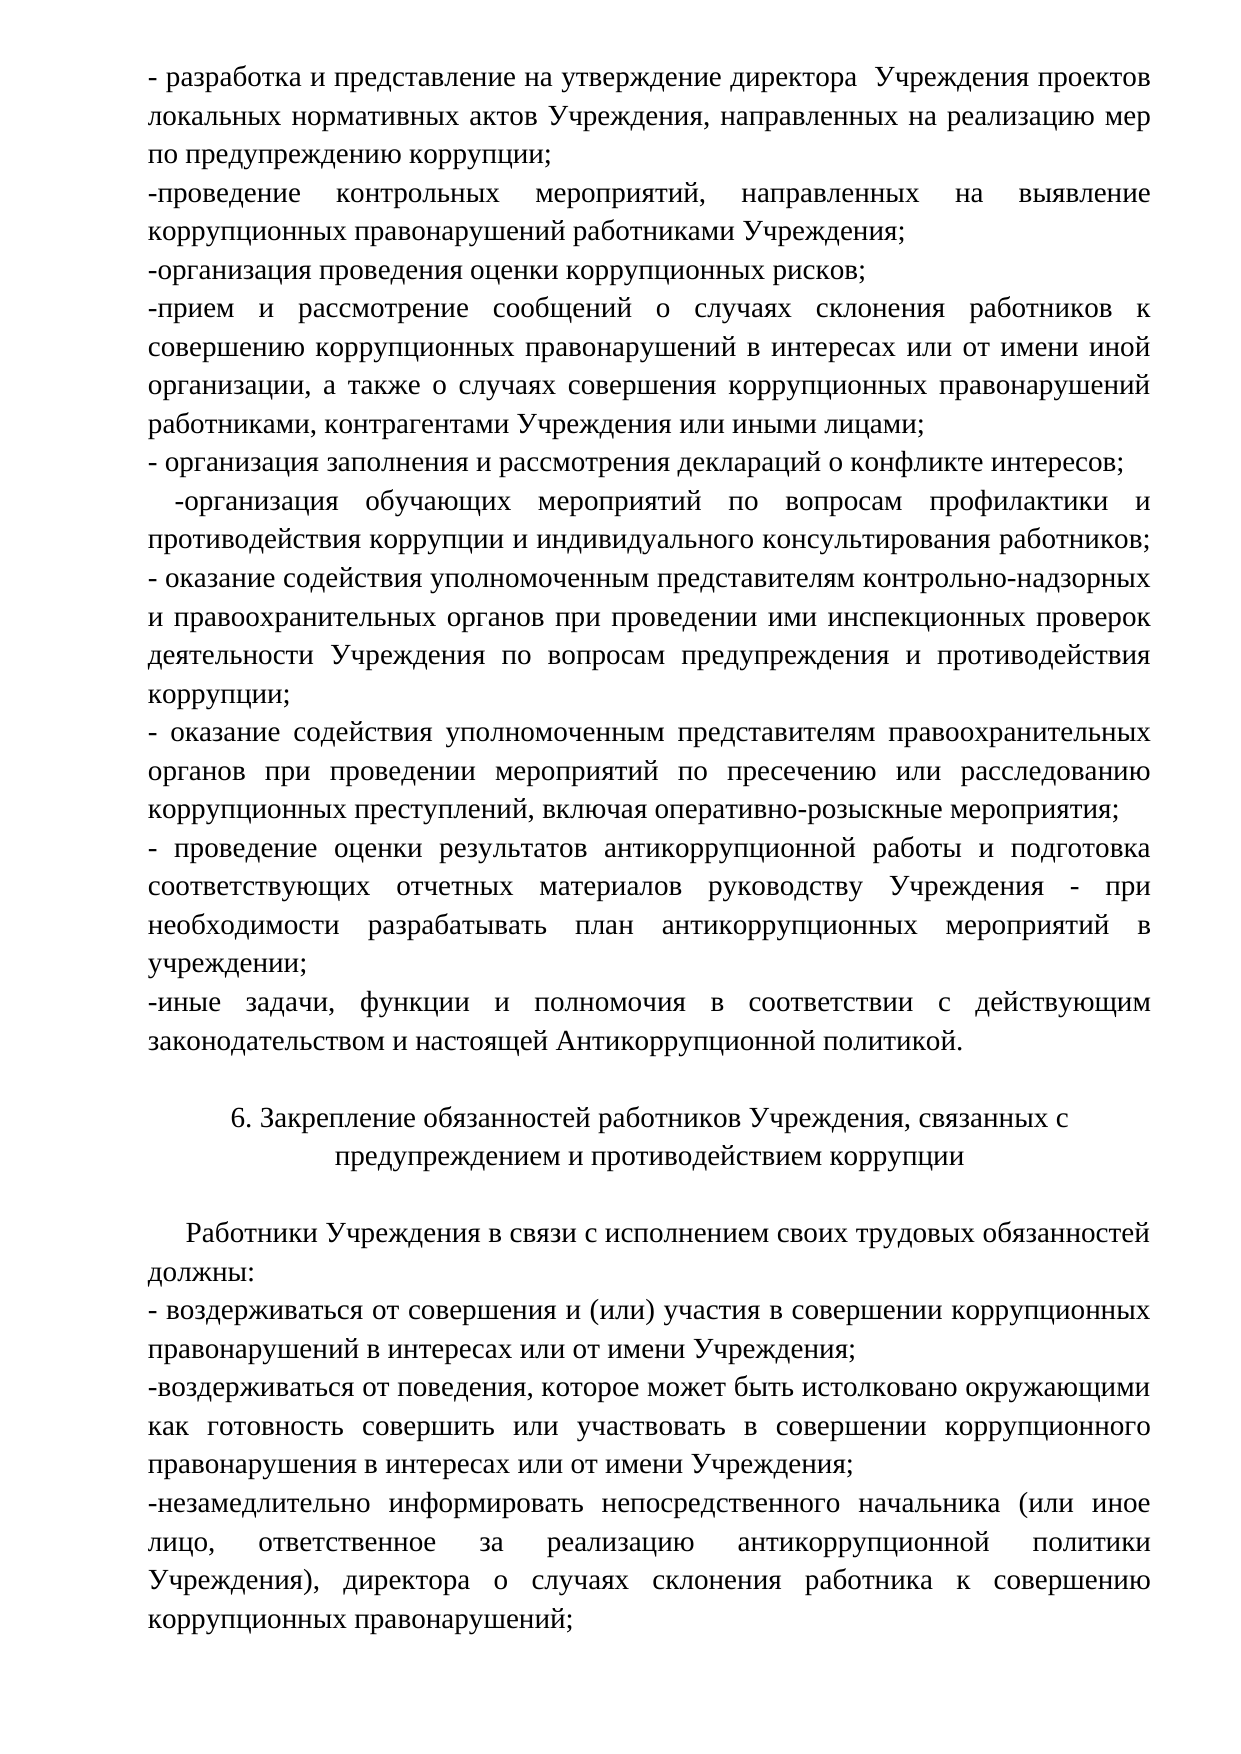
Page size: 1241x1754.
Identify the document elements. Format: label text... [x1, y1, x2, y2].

text - организация заполнения и рассмотрения деклараций о конфликте интересов; [148, 444, 1152, 478]
text -организация обучающих мероприятий по вопросам профилактики и противодействия коррупции и индивидуального консультирования работников; - оказание содействия уполномоченным представителям контрольно-надзорных и правоохранительных органов при проведении ими инспекционных проверок деятельности Учреждения по вопросам предупреждения и противодействия коррупции; [148, 483, 1152, 709]
text -воздерживаться от поведения, которое может быть истолковано окружающими как готовность совершить или участвовать в совершении коррупционного правонарушения в интересах или от имени Учреждения; [148, 1369, 1152, 1480]
text -организация проведения оценки коррупционных рисков; [148, 252, 1152, 285]
text -иные задачи, функции и полномочия в соответствии с действующим законодательством и настоящей Антикоррупционной политикой. [148, 984, 1152, 1056]
text - воздерживаться от совершения и (или) участия в совершении коррупционных правонарушений в интересах или от имени Учреждения; [148, 1292, 1152, 1364]
text -незамедлительно информировать непосредственного начальника (или иное лицо, ответственное за реализацию антикоррупционной политики Учреждения), директора о случаях склонения работника к совершению коррупционных правонарушений; [148, 1485, 1152, 1634]
text - разработка и представление на утверждение директора Учреждения проектов локальных нормативных актов Учреждения, направленных на реализацию мер по предупреждению коррупции; [148, 59, 1152, 170]
text 6. Закрепление обязанностей работников Учреждения, связанных с предупреждением и противодействием коррупции [148, 1100, 1152, 1172]
text - оказание содействия уполномоченным представителям правоохранительных органов при проведении мероприятий по пресечению или расследованию коррупционных преступлений, включая оперативно-розыскные мероприятия; [148, 714, 1152, 825]
text -проведение контрольных мероприятий, направленных на выявление коррупционных правонарушений работниками Учреждения; [148, 175, 1152, 247]
text Работники Учреждения в связи с исполнением своих трудовых обязанностей должны: [148, 1215, 1152, 1287]
text -прием и рассмотрение сообщений о случаях склонения работников к совершению коррупционных правонарушений в интересах или от имени иной организации, а также о случаях совершения коррупционных правонарушений работниками, контрагентами Учреждения или иными лицами; [148, 290, 1152, 439]
text - проведение оценки результатов антикоррупционной работы и подготовка соответствующих отчетных материалов руководству Учреждения - при необходимости разрабатывать план антикоррупционных мероприятий в учреждении; [148, 830, 1152, 979]
